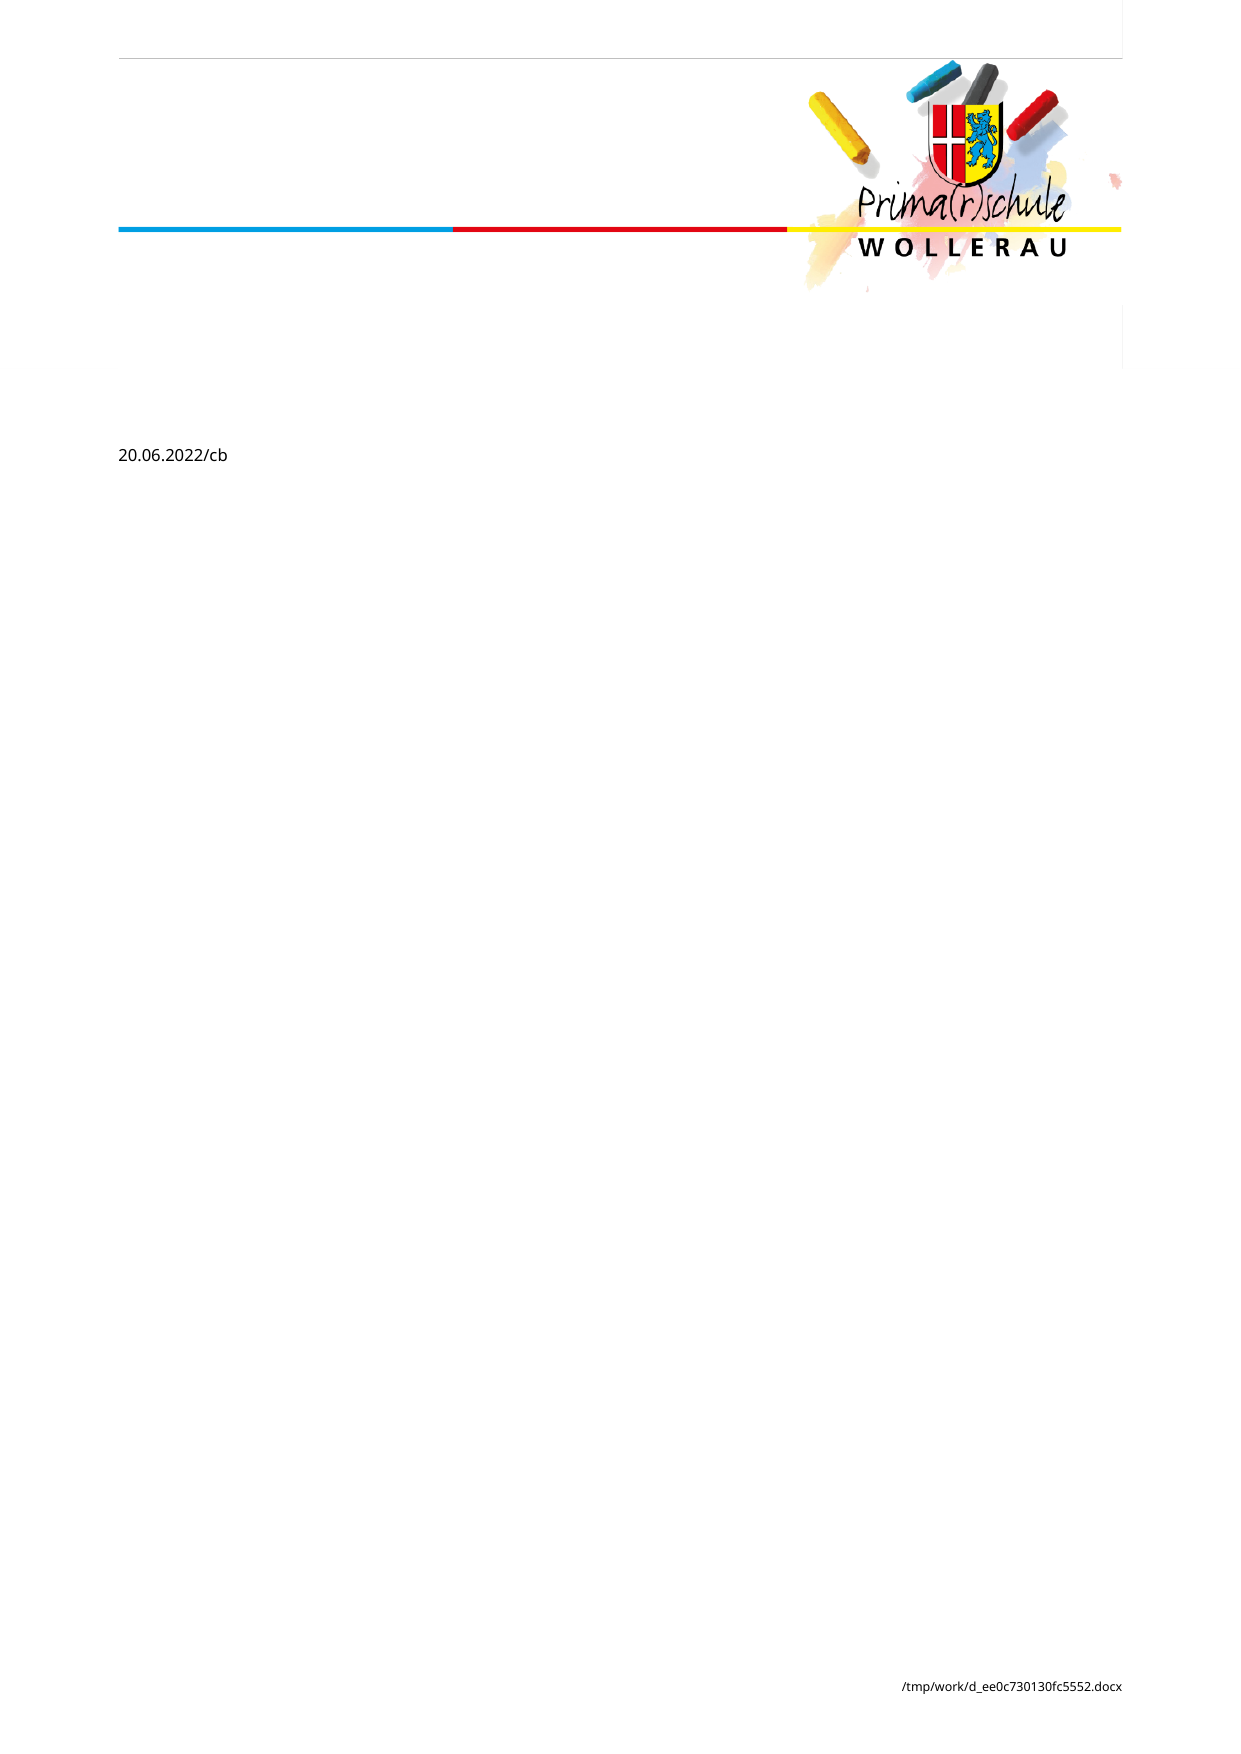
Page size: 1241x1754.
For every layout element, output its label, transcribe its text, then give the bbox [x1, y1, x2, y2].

picture [0, 0, 1241, 369]
text 20.06.2022/cb [118, 444, 1122, 467]
